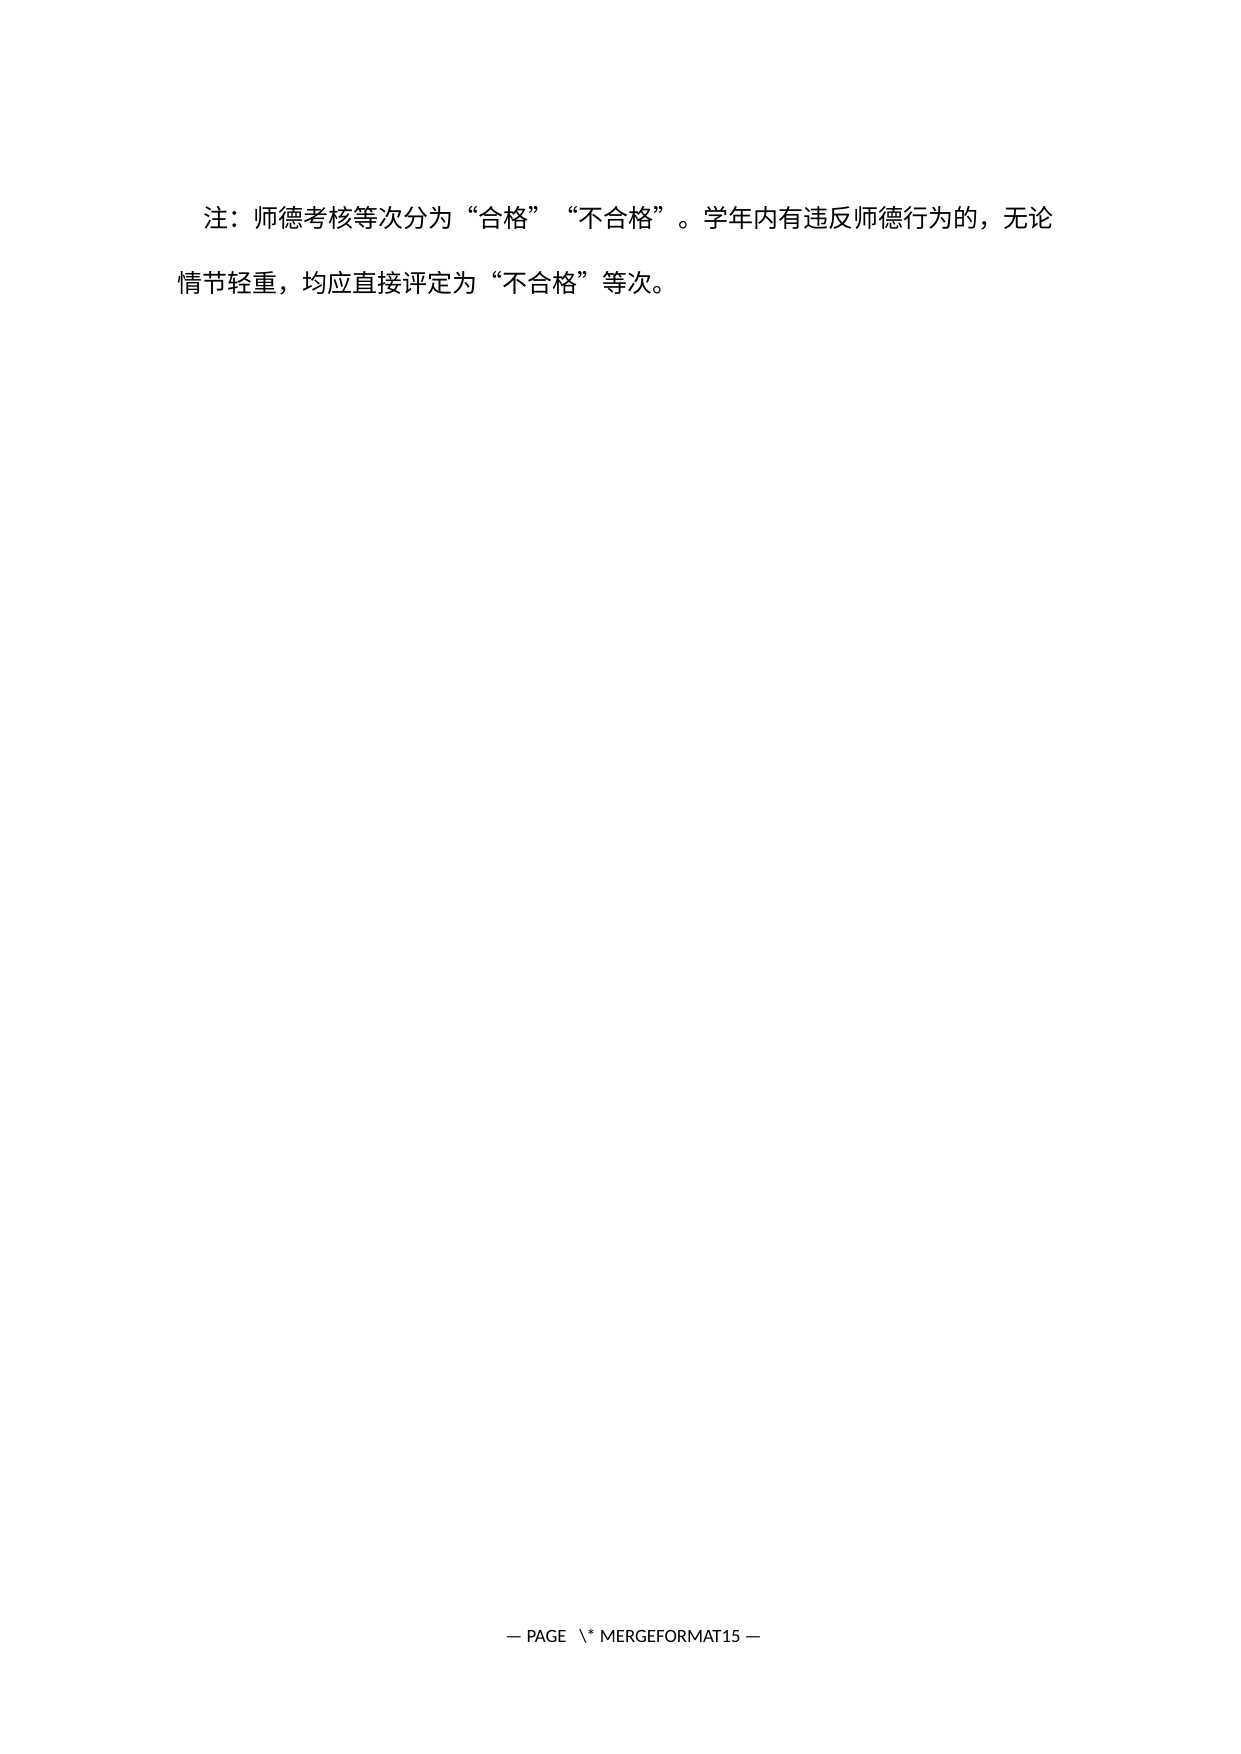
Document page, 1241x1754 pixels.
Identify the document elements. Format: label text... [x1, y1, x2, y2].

text 注：师德考核等次分为“合格”“不合格”。学年内有违反师德行为的，无论情节轻重，均应直接评定为“不合格”等次。 [177, 184, 1063, 314]
